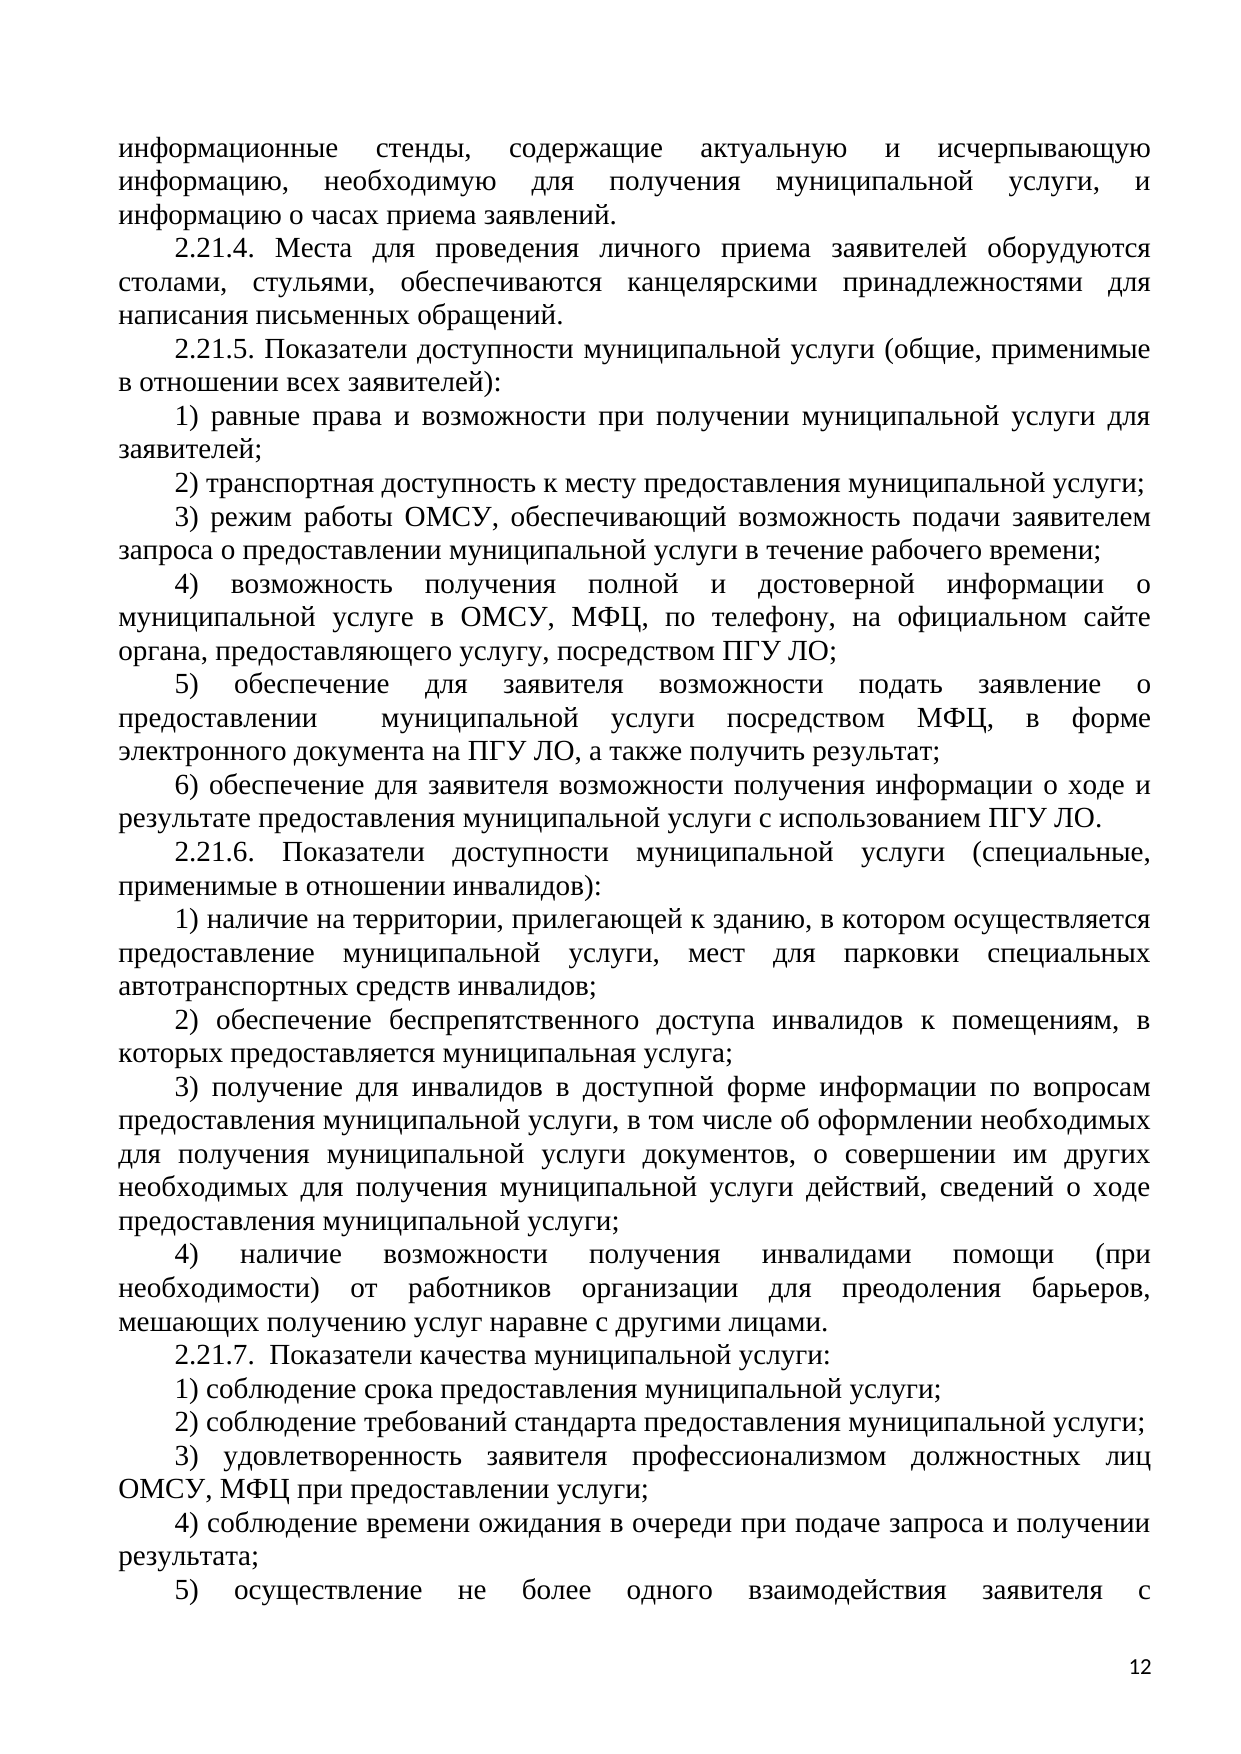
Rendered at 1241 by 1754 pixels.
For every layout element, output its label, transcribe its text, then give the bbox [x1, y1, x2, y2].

text 2) транспортная доступность к месту предоставления муниципальной услуги; [118, 465, 1152, 499]
text 2.21.5. Показатели доступности муниципальной услуги (общие, применимые в отношении всех заявителей): [118, 331, 1152, 398]
text 2.21.6. Показатели доступности муниципальной услуги (специальные, применимые в отношении инвалидов): [118, 834, 1152, 901]
text 2.21.7. Показатели качества муниципальной услуги: [118, 1337, 1152, 1371]
text 6) обеспечение для заявителя возможности получения информации о ходе и результате предоставления муниципальной услуги с использованием ПГУ ЛО. [118, 767, 1152, 834]
text 1) соблюдение срока предоставления муниципальной услуги; [118, 1371, 1152, 1404]
text 4) возможность получения полной и достоверной информации о муниципальной услуге в ОМСУ, МФЦ, по телефону, на официальном сайте органа, предоставляющего услугу, посредством ПГУ ЛО; [118, 566, 1152, 666]
text 5) обеспечение для заявителя возможности подать заявление о предоставлении муниципальной услуги посредством МФЦ, в форме электронного документа на ПГУ ЛО, а также получить результат; [118, 666, 1152, 767]
text 2) соблюдение требований стандарта предоставления муниципальной услуги; [118, 1404, 1152, 1438]
text 3) получение для инвалидов в доступной форме информации по вопросам предоставления муниципальной услуги, в том числе об оформлении необходимых для получения муниципальной услуги документов, о совершении им других необходимых для получения муниципальной услуги действий, сведений о ходе предоставления муниципальной услуги; [118, 1069, 1152, 1237]
text 1) наличие на территории, прилегающей к зданию, в котором осуществляется предоставление муниципальной услуги, мест для парковки специальных автотранспортных средств инвалидов; [118, 901, 1152, 1002]
text 2.21.4. Места для проведения личного приема заявителей оборудуются столами, стульями, обеспечиваются канцелярскими принадлежностями для написания письменных обращений. [118, 230, 1152, 331]
text 3) удовлетворенность заявителя профессионализмом должностных лиц ОМСУ, МФЦ при предоставлении услуги; [118, 1438, 1152, 1505]
text 2) обеспечение беспрепятственного доступа инвалидов к помещениям, в которых предоставляется муниципальная услуга; [118, 1002, 1152, 1069]
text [118, 1572, 1152, 1606]
text 1) равные права и возможности при получении муниципальной услуги для заявителей; [118, 398, 1152, 465]
text 4) соблюдение времени ожидания в очереди при подаче запроса и получении результата; [118, 1505, 1152, 1572]
text 3) режим работы ОМСУ, обеспечивающий возможность подачи заявителем запроса о предоставлении муниципальной услуги в течение рабочего времени; [118, 499, 1152, 566]
text 4) наличие возможности получения инвалидами помощи (при необходимости) от работников организации для преодоления барьеров, мешающих получению услуг наравне с другими лицами. [118, 1237, 1152, 1337]
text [118, 130, 1152, 230]
